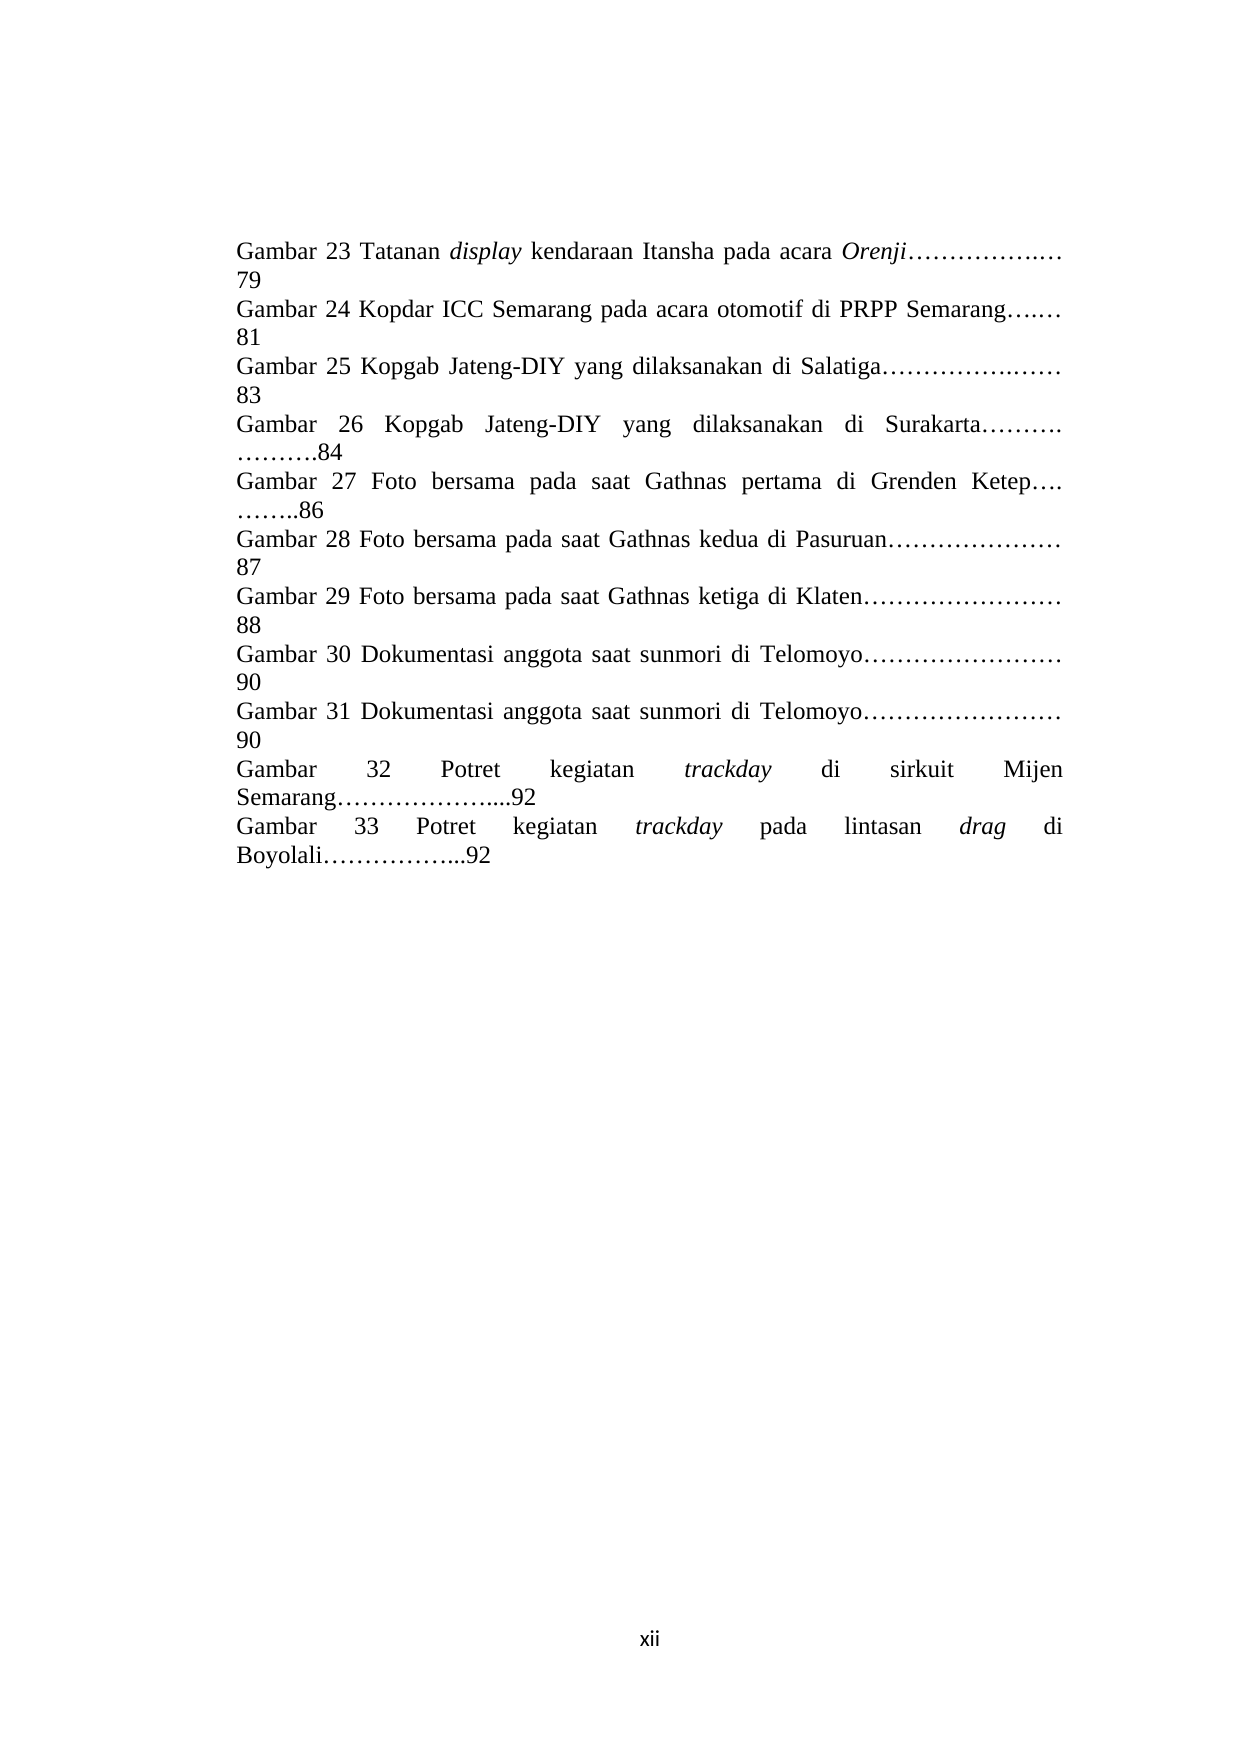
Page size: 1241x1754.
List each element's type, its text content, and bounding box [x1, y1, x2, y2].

text Gambar 32 Potret kegiatan trackday di sirkuit Mijen Semarang………………....92 [236, 754, 1063, 811]
text Gambar 24 Kopdar ICC Semarang pada acara otomotif di PRPP Semarang….…81 [236, 294, 1063, 351]
text Gambar 27 Foto bersama pada saat Gathnas pertama di Grenden Ketep….……..86 [236, 466, 1063, 524]
text Gambar 26 Kopgab Jateng-DIY yang dilaksanakan di Surakarta……….……….84 [236, 409, 1063, 466]
text Gambar 25 Kopgab Jateng-DIY yang dilaksanakan di Salatiga…………….……83 [236, 351, 1063, 409]
text Gambar 28 Foto bersama pada saat Gathnas kedua di Pasuruan…………………87 [236, 524, 1063, 581]
text Gambar 23 Tatanan display kendaraan Itansha pada acara Orenji…………….…79 [236, 236, 1063, 294]
text Gambar 29 Foto bersama pada saat Gathnas ketiga di Klaten……………………88 [236, 581, 1063, 639]
text Gambar 31 Dokumentasi anggota saat sunmori di Telomoyo……………………90 [236, 696, 1063, 754]
text Gambar 30 Dokumentasi anggota saat sunmori di Telomoyo……………………90 [236, 639, 1063, 696]
text Gambar 33 Potret kegiatan trackday pada lintasan drag di Boyolali……………...92 [236, 811, 1063, 869]
